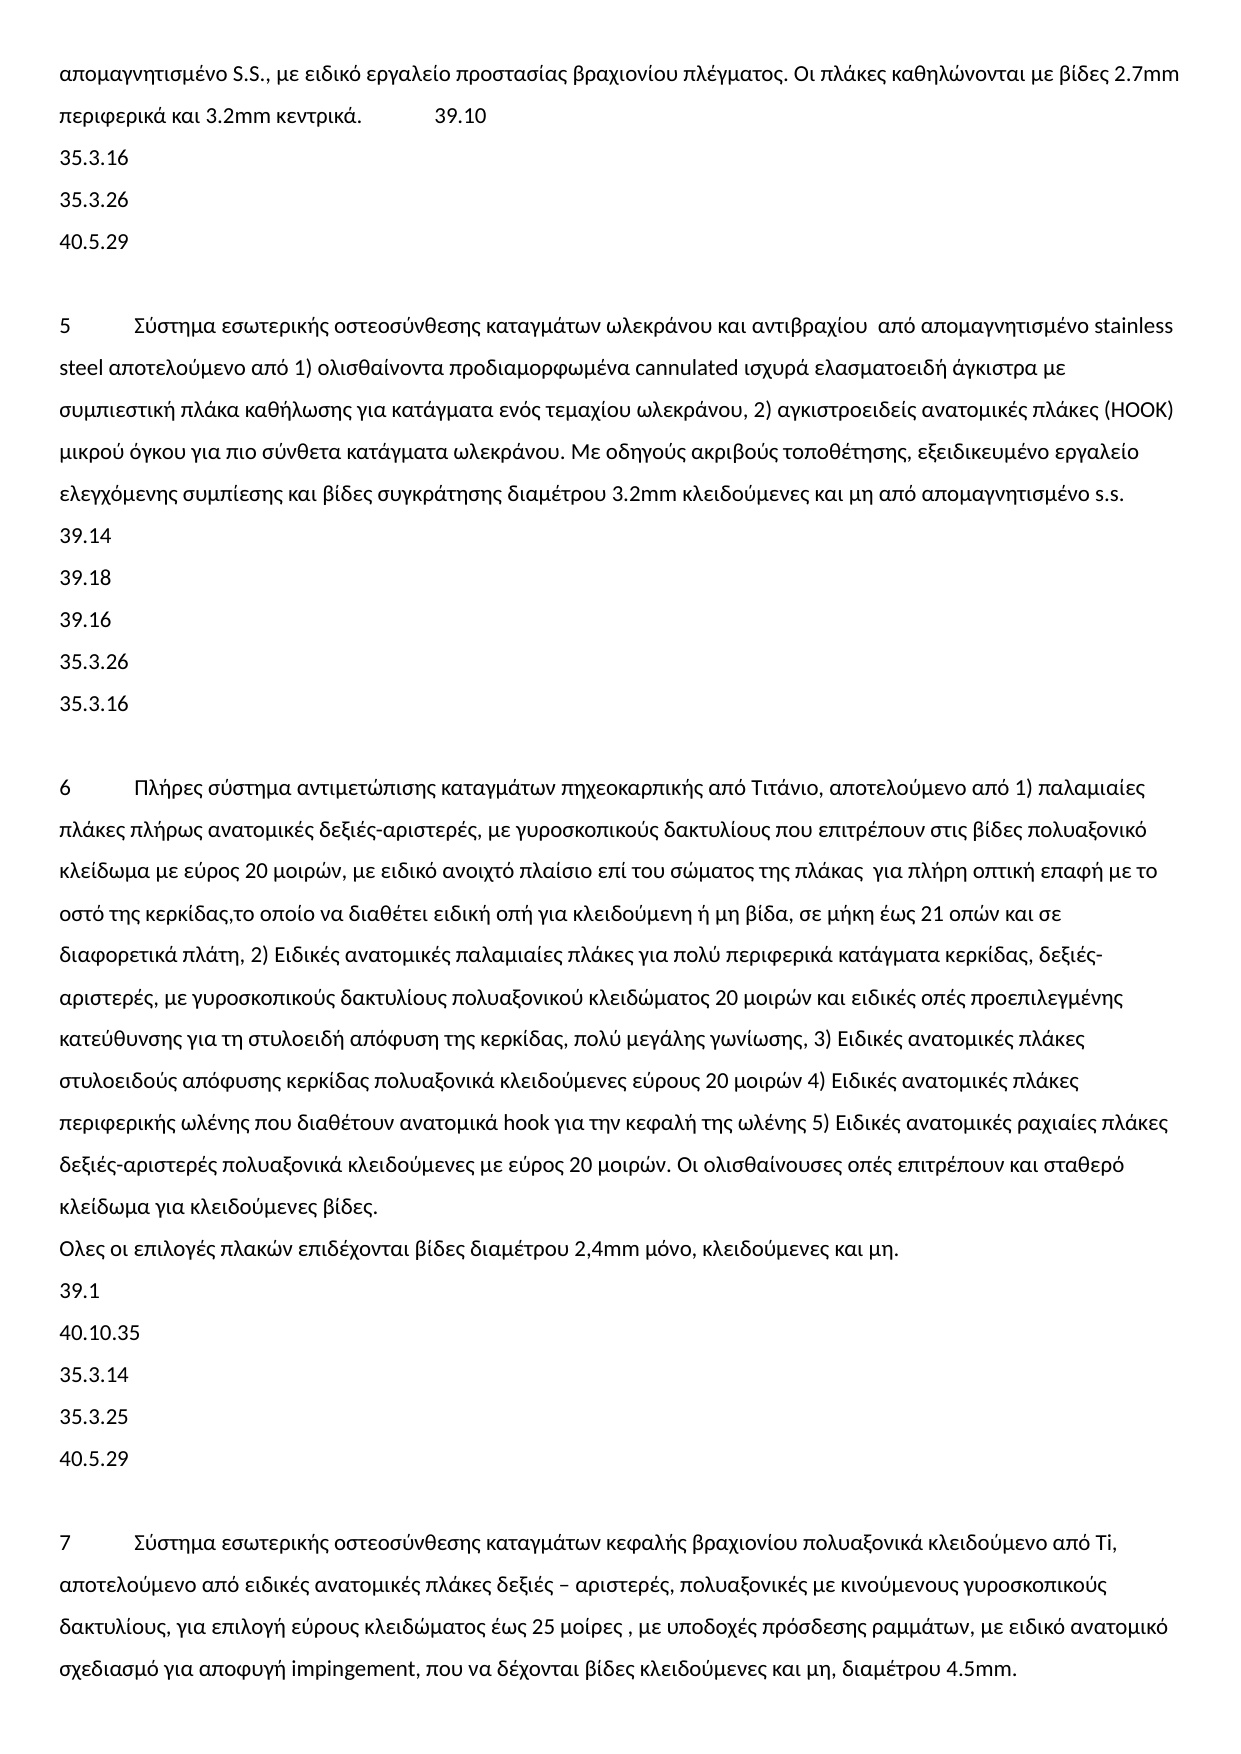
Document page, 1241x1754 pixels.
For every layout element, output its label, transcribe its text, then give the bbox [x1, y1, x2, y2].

text 35.3.16 [59, 143, 1181, 171]
text 35.3.26 [59, 185, 1181, 213]
text 40.5.29 [59, 227, 1181, 255]
text 40.10.35 [59, 1318, 1181, 1346]
text 39.18 [59, 563, 1181, 591]
text 5 Σύστημα εσωτερικής οστεοσύνθεσης καταγμάτων ωλεκράνου και αντιβραχίου από απομαγνητισμένο stainless steel αποτελούμενο από 1) ολισθαίνοντα προδιαμορφωμένα cannulated ισχυρά ελασματοειδή άγκιστρα με συμπιεστική πλάκα καθήλωσης για κατάγματα ενός τεμαχίου ωλεκράνου, 2) αγκιστροειδείς ανατομικές πλάκες (ΗΟΟΚ) μικρού όγκου για πιο σύνθετα κατάγματα ωλεκράνου. Με οδηγούς ακριβούς τοποθέτησης, εξειδικευμένο εργαλείο ελεγχόμενης συμπίεσης και βίδες συγκράτησης διαμέτρου 3.2mm κλειδούμενες και μη από απομαγνητισμένο s.s. [59, 311, 1181, 507]
text 40.5.29 [59, 1444, 1181, 1472]
text 39.1 [59, 1276, 1181, 1304]
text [59, 59, 1181, 129]
text 6 Πλήρες σύστημα αντιμετώπισης καταγμάτων πηχεοκαρπικής από Τιτάνιο, αποτελούμενο από 1) παλαμιαίες πλάκες πλήρως ανατομικές δεξιές-αριστερές, με γυροσκοπικούς δακτυλίους που επιτρέπουν στις βίδες πολυαξονικό κλείδωμα με εύρος 20 μοιρών, με ειδικό ανοιχτό πλαίσιο επί του σώματος της πλάκας για πλήρη οπτική επαφή με το οστό της κερκίδας,το οποίο να διαθέτει ειδική οπή για κλειδούμενη ή μη βίδα, σε μήκη έως 21 οπών και σε διαφορετικά πλάτη, 2) Ειδικές ανατομικές παλαμιαίες πλάκες για πολύ περιφερικά κατάγματα κερκίδας, δεξιές-αριστερές, με γυροσκοπικούς δακτυλίους πολυαξονικού κλειδώματος 20 μοιρών και ειδικές οπές προεπιλεγμένης κατεύθυνσης για τη στυλοειδή απόφυση της κερκίδας, πολύ μεγάλης γωνίωσης, 3) Ειδικές ανατομικές πλάκες στυλοειδούς απόφυσης κερκίδας πολυαξονικά κλειδούμενες εύρους 20 μοιρών 4) Ειδικές ανατομικές πλάκες περιφερικής ωλένης που διαθέτουν ανατομικά hook για την κεφαλή της ωλένης 5) Ειδικές ανατομικές ραχιαίες πλάκες δεξιές-αριστερές πολυαξονικά κλειδούμενες με εύρος 20 μοιρών. Οι ολισθαίνουσες οπές επιτρέπουν και σταθερό κλείδωμα για κλειδούμενες βίδες. [59, 773, 1181, 1221]
text 35.3.14 [59, 1360, 1181, 1388]
text 39.16 [59, 605, 1181, 633]
text Ολες οι επιλογές πλακών επιδέχονται βίδες διαμέτρου 2,4mm μόνο, κλειδούμενες και μη. [59, 1234, 1181, 1262]
text 35.3.25 [59, 1402, 1181, 1430]
text 7 Σύστημα εσωτερικής οστεοσύνθεσης καταγμάτων κεφαλής βραχιονίου πολυαξονικά κλειδούμενο από Ti, αποτελούμενο από ειδικές ανατομικές πλάκες δεξιές – αριστερές, πολυαξονικές με κινούμενους γυροσκοπικούς δακτυλίους, για επιλογή εύρους κλειδώματος έως 25 μοίρες , με υποδοχές πρόσδεσης ραμμάτων, με ειδικό ανατομικό σχεδιασμό για αποφυγή impingement, που να δέχονται βίδες κλειδούμενες και μη, διαμέτρου 4.5mm. [59, 1528, 1181, 1682]
text 35.3.16 [59, 689, 1181, 717]
text 35.3.26 [59, 647, 1181, 675]
text 39.14 [59, 521, 1181, 549]
